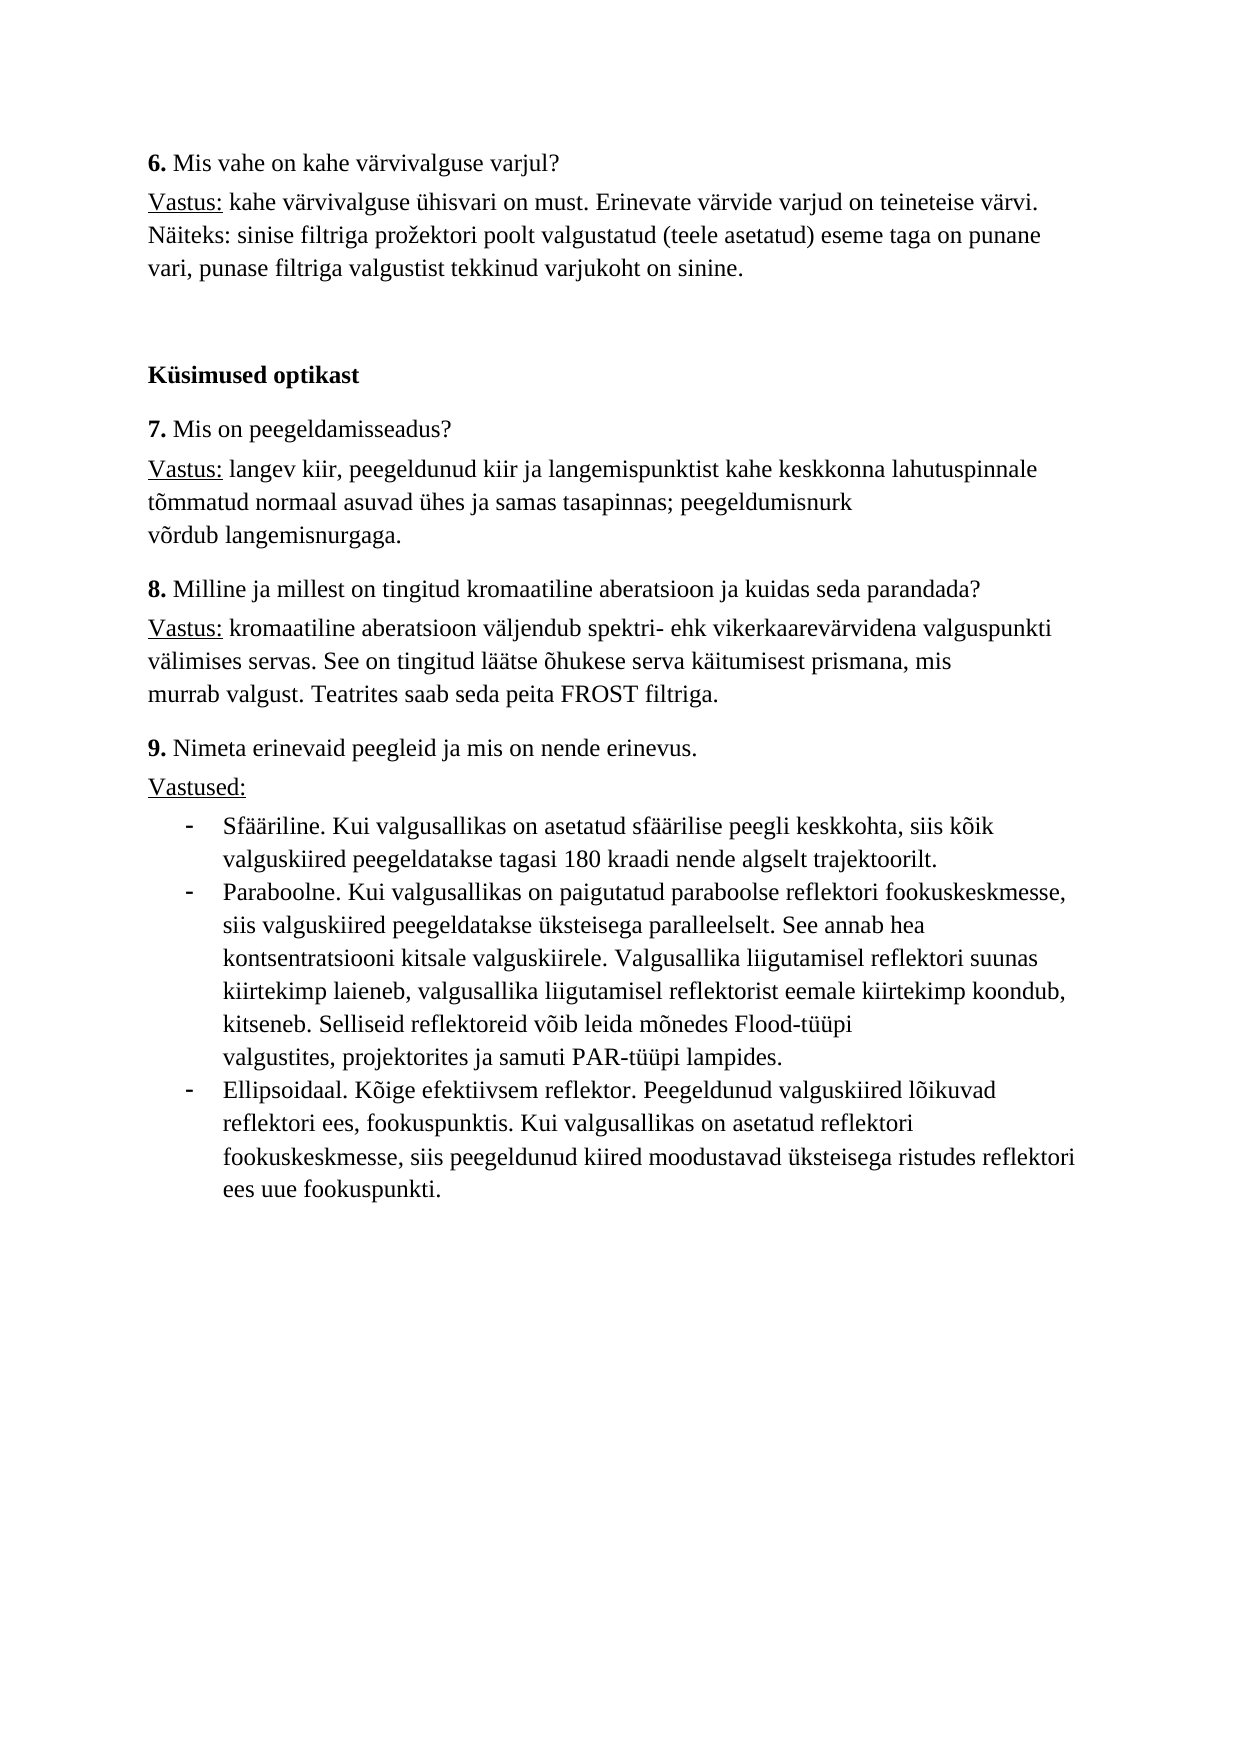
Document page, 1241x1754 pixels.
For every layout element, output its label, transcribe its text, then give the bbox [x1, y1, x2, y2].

text Vastus: kromaatiline aberatsioon väljendub spektri- ehk vikerkaarevärvidena valguspunkti välimises servas. See on tingitud läätse õhukese serva käitumisest prismana, mis murrab valgust. Teatrites saab seda peita FROST filtriga. [148, 613, 1093, 708]
list Ellipsoidaal. Kõige efektiivsem reflektor. Peegeldunud valguskiired lõikuvad reflektori ees, fookuspunktis. Kui valgusallikas on asetatud reflektori fookuskeskmesse, siis peegeldunud kiired moodustavad üksteisega ristudes reflektori ees uue fookuspunkti. [185, 1076, 1093, 1203]
text Vastused: [148, 772, 1093, 801]
text 6. Mis vahe on kahe värvivalguse varjul? [148, 148, 1093, 176]
text 8. Milline ja millest on tingitud kromaatiline aberatsioon ja kuidas seda parandada? [148, 574, 1093, 602]
list Sfääriline. Kui valgusallikas on asetatud sfäärilise peegli keskkohta, siis kõik valguskiired peegeldatakse tagasi 180 kraadi nende algselt trajektoorilt. [185, 811, 1093, 873]
text Vastus: kahe värvivalguse ühisvari on must. Erinevate värvide varjud on teineteise värvi. Näiteks: sinise filtriga prožektori poolt valgustatud (teele asetatud) eseme taga on punane vari, punase filtriga valgustist tekkinud varjukoht on sinine. [148, 187, 1093, 282]
text 9. Nimeta erinevaid peegleid ja mis on nende erinevus. [148, 733, 1093, 762]
text Vastus: langev kiir, peegeldunud kiir ja langemispunktist kahe keskkonna lahutuspinnale tõmmatud normaal asuvad ühes ja samas tasapinnas; peegeldumisnurk võrdub langemisnurgaga. [148, 454, 1093, 548]
text 7. Mis on peegeldamisseadus? [148, 414, 1093, 443]
list Paraboolne. Kui valgusallikas on paigutatud paraboolse reflektori fookuskeskmesse, siis valguskiired peegeldatakse üksteisega paralleelselt. See annab hea kontsentratsiooni kitsale valguskiirele. Valgusallika liigutamisel reflektori suunas kiirtekimp laieneb, valgusallika liigutamisel reflektorist eemale kiirtekimp koondub, kitseneb. Selliseid reflektoreid võib leida mõnedes Flood-tüüpi valgustites, projektorites ja samuti PAR-tüüpi lampides. [185, 877, 1093, 1071]
text Küsimused optikast [148, 361, 1093, 389]
